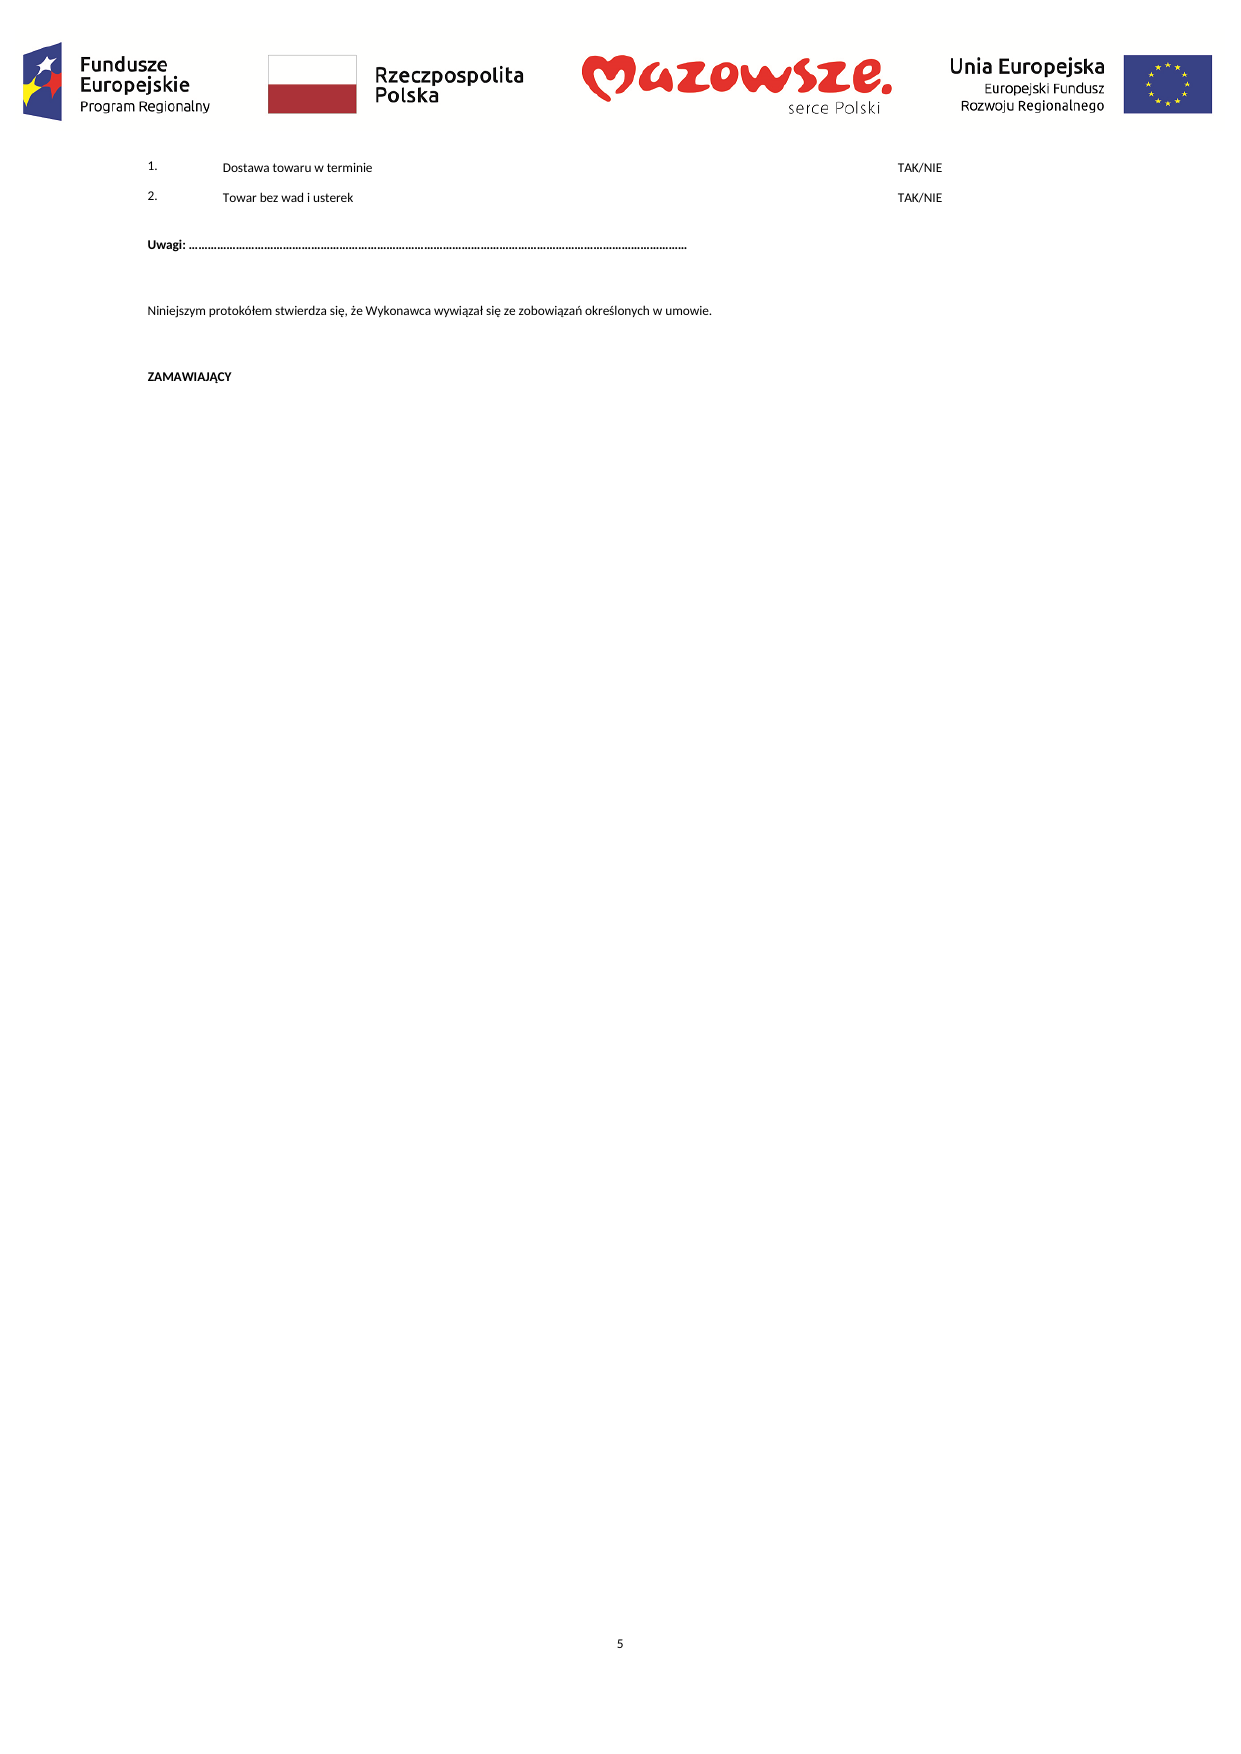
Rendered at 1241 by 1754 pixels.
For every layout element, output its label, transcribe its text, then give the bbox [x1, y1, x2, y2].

list Dostawa towaru w terminie TAK/NIE [147, 148, 1093, 176]
text Niniejszym protokółem stwierdza się, że Wykonawca wywiązał się ze zobowiązań określonych w umowie. [147, 290, 1093, 318]
picture [15, 28, 1225, 131]
text ZAMAWIAJĄCY [147, 356, 1093, 384]
text Uwagi: …………………………………………………………………………………………………………………………………………… [147, 225, 1093, 253]
list Towar bez wad i usterek TAK/NIE [147, 178, 1093, 206]
